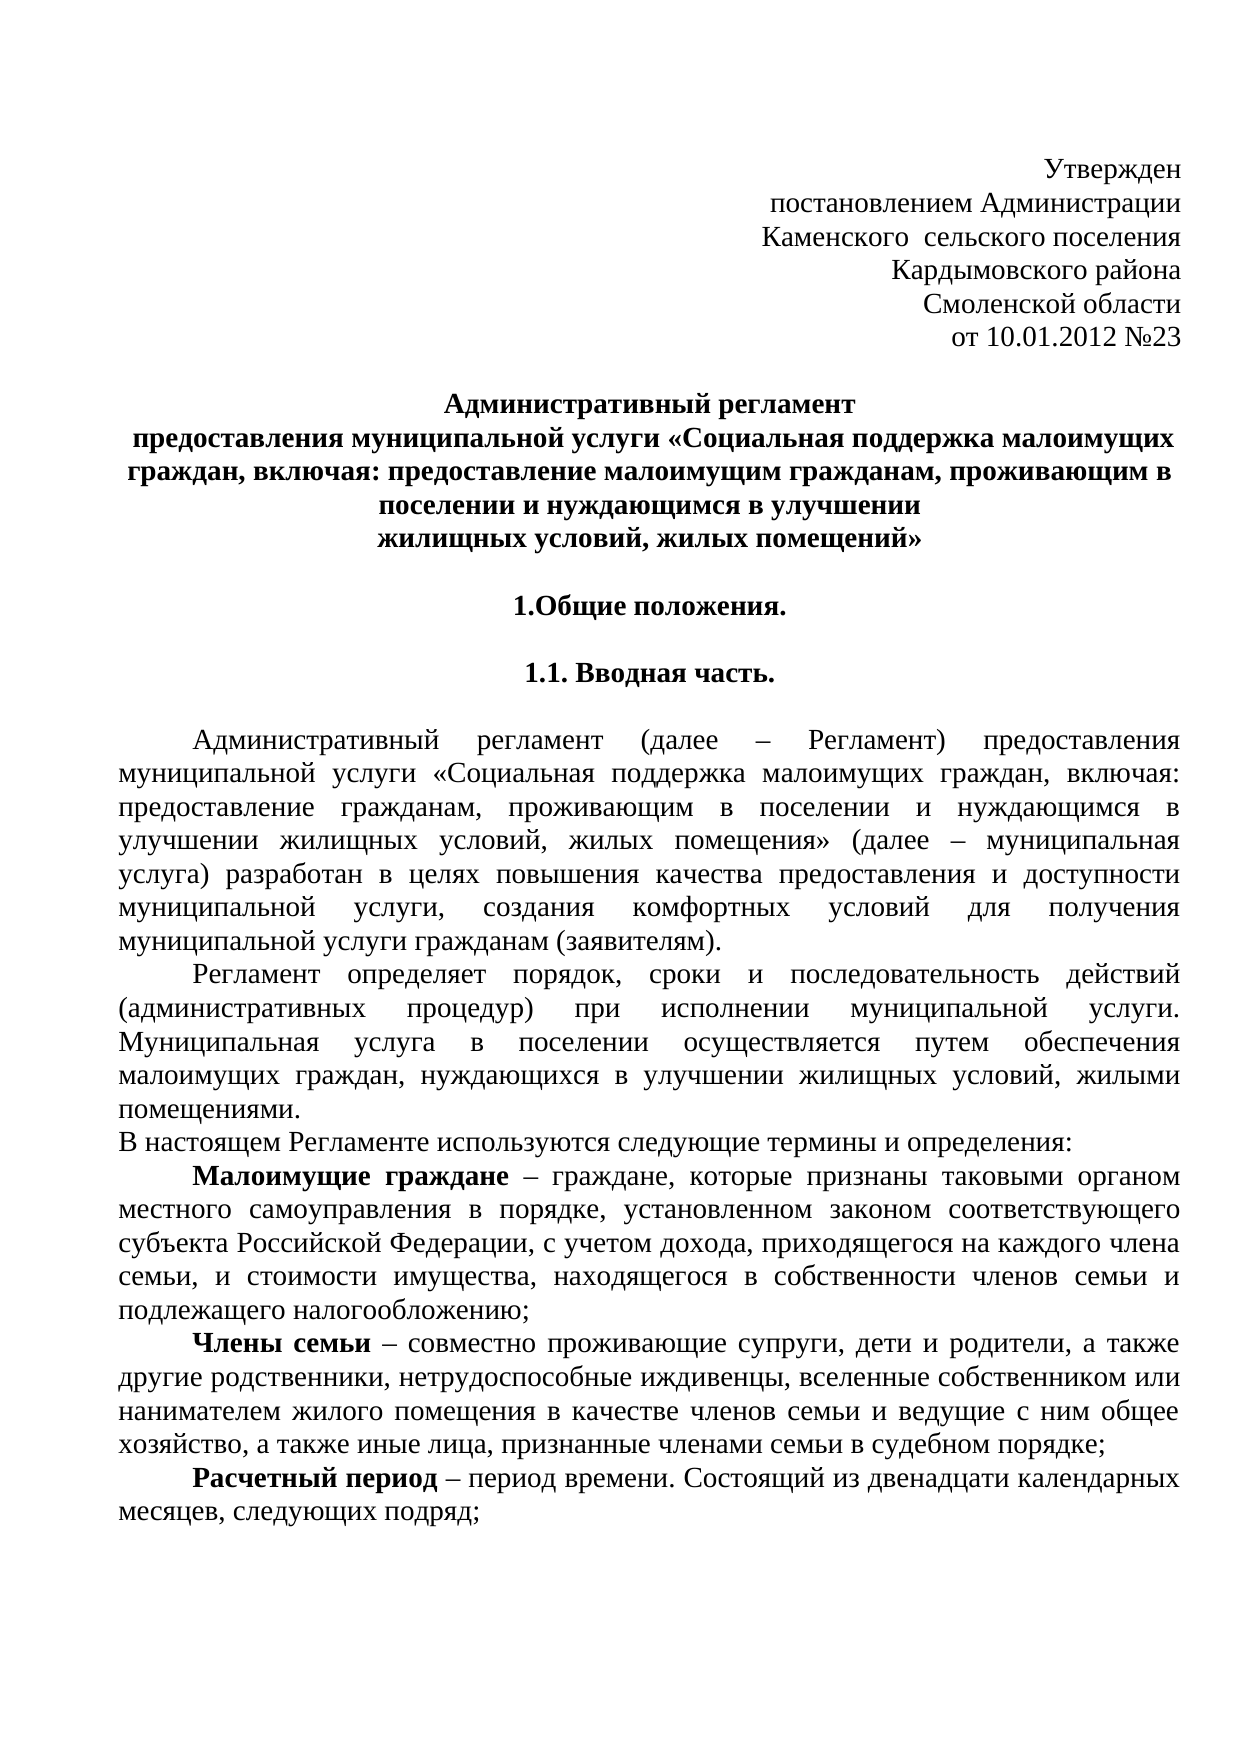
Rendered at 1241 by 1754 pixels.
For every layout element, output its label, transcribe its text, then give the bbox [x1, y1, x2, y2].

text Смоленской области [118, 286, 1181, 319]
text Административный регламент (далее – Регламент) предоставления муниципальной услуги «Социальная поддержка малоимущих граждан, включая: предоставление гражданам, проживающим в поселении и нуждающимся в улучшении жилищных условий, жилых помещения» (далее – муниципальная услуга) разработан в целях повышения качества предоставления и доступности муниципальной услуги, создания комфортных условий для получения муниципальной услуги гражданам (заявителям). [118, 722, 1181, 957]
text 1.Общие положения. [118, 588, 1181, 621]
text Кардымовского района [118, 252, 1181, 286]
text от 10.01.2012 №23 [118, 319, 1181, 353]
text Расчетный период – период времени. Состоящий из двенадцати календарных месяцев, следующих подряд; [118, 1460, 1181, 1527]
text 1.1. Вводная часть. [118, 655, 1181, 688]
text Утвержден [118, 152, 1181, 185]
text постановлением Администрации [118, 185, 1181, 219]
text Каменского сельского поселения [118, 219, 1181, 252]
text Административный регламент [118, 386, 1181, 420]
text предоставления муниципальной услуги «Социальная поддержка малоимущих граждан, включая: предоставление малоимущим гражданам, проживающим в поселении и нуждающимся в улучшении [118, 420, 1181, 521]
text В настоящем Регламенте используются следующие термины и определения: [118, 1124, 1181, 1158]
text Малоимущие граждане – граждане, которые признаны таковыми органом местного самоуправления в порядке, установленном законом соответствующего субъекта Российской Федерации, с учетом дохода, приходящегося на каждого члена семьи, и стоимости имущества, находящегося в собственности членов семьи и подлежащего налогообложению; [118, 1158, 1181, 1326]
text жилищных условий, жилых помещений» [118, 521, 1181, 554]
text Члены семьи – совместно проживающие супруги, дети и родители, а также другие родственники, нетрудоспособные иждивенцы, вселенные собственником или нанимателем жилого помещения в качестве членов семьи и ведущие с ним общее хозяйство, а также иные лица, признанные членами семьи в судебном порядке; [118, 1326, 1181, 1460]
text Регламент определяет порядок, сроки и последовательность действий (административных процедур) при исполнении муниципальной услуги. Муниципальная услуга в поселении осуществляется путем обеспечения малоимущих граждан, нуждающихся в улучшении жилищных условий, жилыми помещениями. [118, 957, 1181, 1124]
